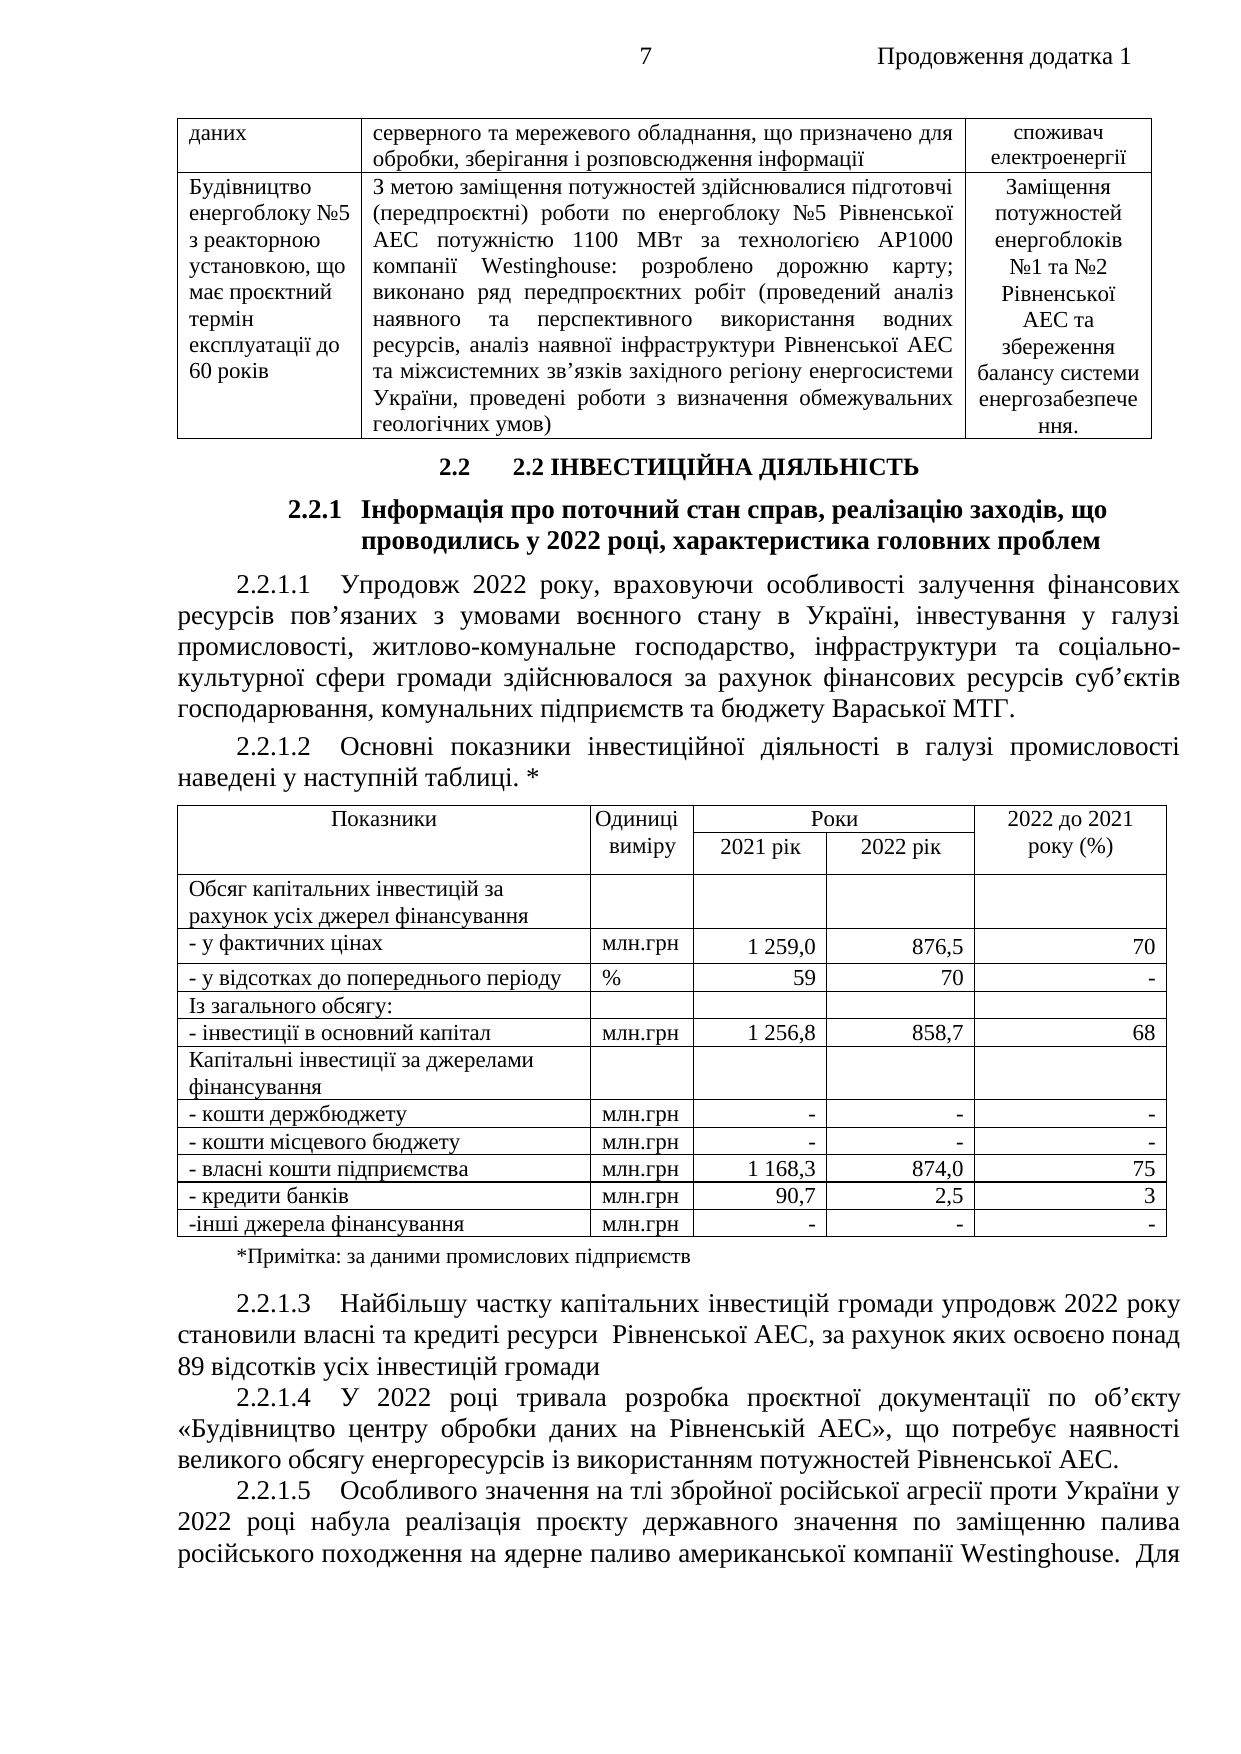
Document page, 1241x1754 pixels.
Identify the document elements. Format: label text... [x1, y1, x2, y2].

table_cell [827, 1047, 974, 1099]
table_cell - кредити банків [178, 1183, 590, 1209]
table_cell [694, 1047, 826, 1099]
table_cell Капітальні інвестиції за джерелами фінансування [178, 1047, 590, 1099]
table_cell Обсяг капітальних інвестицій за рахунок усіх джерел фінансування [178, 875, 590, 928]
table_cell млн.грн [591, 1019, 693, 1046]
table_cell 1 259,0 [694, 929, 826, 963]
table_cell млн.грн [591, 1183, 693, 1209]
table_cell [827, 875, 974, 928]
text 2.2 Інвестиційна діяльність [177, 452, 1181, 480]
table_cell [178, 119, 361, 172]
table_header Показники [178, 806, 590, 874]
table_cell - [694, 1128, 826, 1154]
table_cell 1 168,3 [694, 1155, 826, 1181]
list Основні показники інвестиційної діяльності в галузі промисловості наведені у наступній таблиці. * [177, 730, 1181, 792]
table_cell млн.грн [591, 1128, 693, 1154]
table_cell 70 [827, 964, 974, 991]
table_cell [975, 1047, 1166, 1099]
table_cell - [975, 1100, 1166, 1127]
table_cell 2021 рік [694, 833, 826, 874]
table_cell - [827, 1128, 974, 1154]
table_cell 2,5 [827, 1183, 974, 1209]
table_cell - у фактичних цінах [178, 929, 590, 963]
table_cell - кошти місцевого бюджету [178, 1128, 590, 1154]
table_cell - власні кошти підприємства [178, 1155, 590, 1181]
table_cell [362, 119, 965, 172]
table_cell млн.грн [591, 1155, 693, 1181]
table_cell -інші джерела фінансування [178, 1210, 590, 1236]
list Найбільшу частку капітальних інвестицій громади упродовж 2022 року становили власні та кредиті ресурси Рівненської АЕС, за рахунок яких освоєно понад 89 відсотків усіх інвестицій громади [177, 1287, 1181, 1381]
table_cell [694, 875, 826, 928]
table_cell [591, 1047, 693, 1099]
table_cell - [975, 1128, 1166, 1154]
table_cell 90,7 [694, 1183, 826, 1209]
table_cell [975, 992, 1166, 1018]
table_cell 75 [975, 1155, 1166, 1181]
table_cell [591, 875, 693, 928]
list *Примітка: за даними промислових підприємств [236, 1243, 1181, 1269]
table_cell [975, 875, 1166, 928]
table_cell млн.грн [591, 1100, 693, 1127]
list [177, 1474, 1181, 1568]
table_cell 2022 рік [827, 833, 974, 874]
list Упродовж 2022 року, враховуючи особливості залучення фінансових ресурсів пов’язаних з умовами воєнного стану в Україні, інвестування у галузі промисловості, житлово-комунальне господарство, інфраструктури та соціально-культурної сфери громади здійснювалося за рахунок фінансових ресурсів суб’єктів господарювання, комунальних підприємств та бюджету Вараської МТГ. [177, 568, 1181, 723]
table_cell З метою заміщення потужностей здійснювалися підготовчі (передпроєктні) роботи по енергоблоку №5 Рівненської АЕС потужністю 1100 МВт за технологією АР1000 компанії Westinghouse: розроблено дорожню карту; виконано ряд передпроєктних робіт (проведений аналіз наявного та перспективного використання водних ресурсів, аналіз наявної інфраструктури Рівненської АЕС та міжсистемних зв’язків західного регіону енергосистеми України, проведені роботи з визначення обмежувальних геологічних умов) [362, 173, 965, 438]
table_header Роки [694, 806, 974, 832]
table_cell [591, 992, 693, 1018]
table_cell 70 [975, 929, 1166, 963]
table_cell 858,7 [827, 1019, 974, 1046]
table_cell - [694, 1210, 826, 1236]
table_cell - [975, 1210, 1166, 1236]
table_cell 1 256,8 [694, 1019, 826, 1046]
table_cell [827, 992, 974, 1018]
table_cell 874,0 [827, 1155, 974, 1181]
table_cell 59 [694, 964, 826, 991]
table_cell 68 [975, 1019, 1166, 1046]
table_cell - у відсотках до попереднього періоду [178, 964, 590, 991]
table_cell - [827, 1100, 974, 1127]
table_cell 876,5 [827, 929, 974, 963]
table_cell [966, 119, 1151, 172]
table_cell - [827, 1210, 974, 1236]
table_cell - [694, 1100, 826, 1127]
table_header 2022 до 2021 року (%) [975, 806, 1166, 874]
table_cell Заміщення потужностей енергоблоків №1 та №2 Рівненської АЕС та збереження балансу системи енергозабезпечення. [966, 173, 1151, 438]
table_cell Будівництво енергоблоку №5 з реакторною установкою, що має проєктний термін експлуатації до 60 років [178, 173, 361, 438]
table_cell 3 [975, 1183, 1166, 1209]
table_cell млн.грн [591, 1210, 693, 1236]
table_cell Із загального обсягу: [178, 992, 590, 1018]
table_cell - кошти держбюджету [178, 1100, 590, 1127]
table_cell [694, 992, 826, 1018]
table_cell млн.грн [591, 929, 693, 963]
table_header Одиниці виміру [591, 806, 693, 874]
list У 2022 році тривала розробка проєктної документації по об’єкту «Будівництво центру обробки даних на Рівненській АЕС», що потребує наявності великого обсягу енергоресурсів із використанням потужностей Рівненської АЕС. [177, 1381, 1181, 1474]
table_cell % [591, 964, 693, 991]
table_cell - [975, 964, 1166, 991]
list Інформація про поточний стан справ, реалізацію заходів, що проводились у 2022 році, характеристика головних проблем [214, 493, 1181, 555]
table_cell - інвестиції в основний капітал [178, 1019, 590, 1046]
